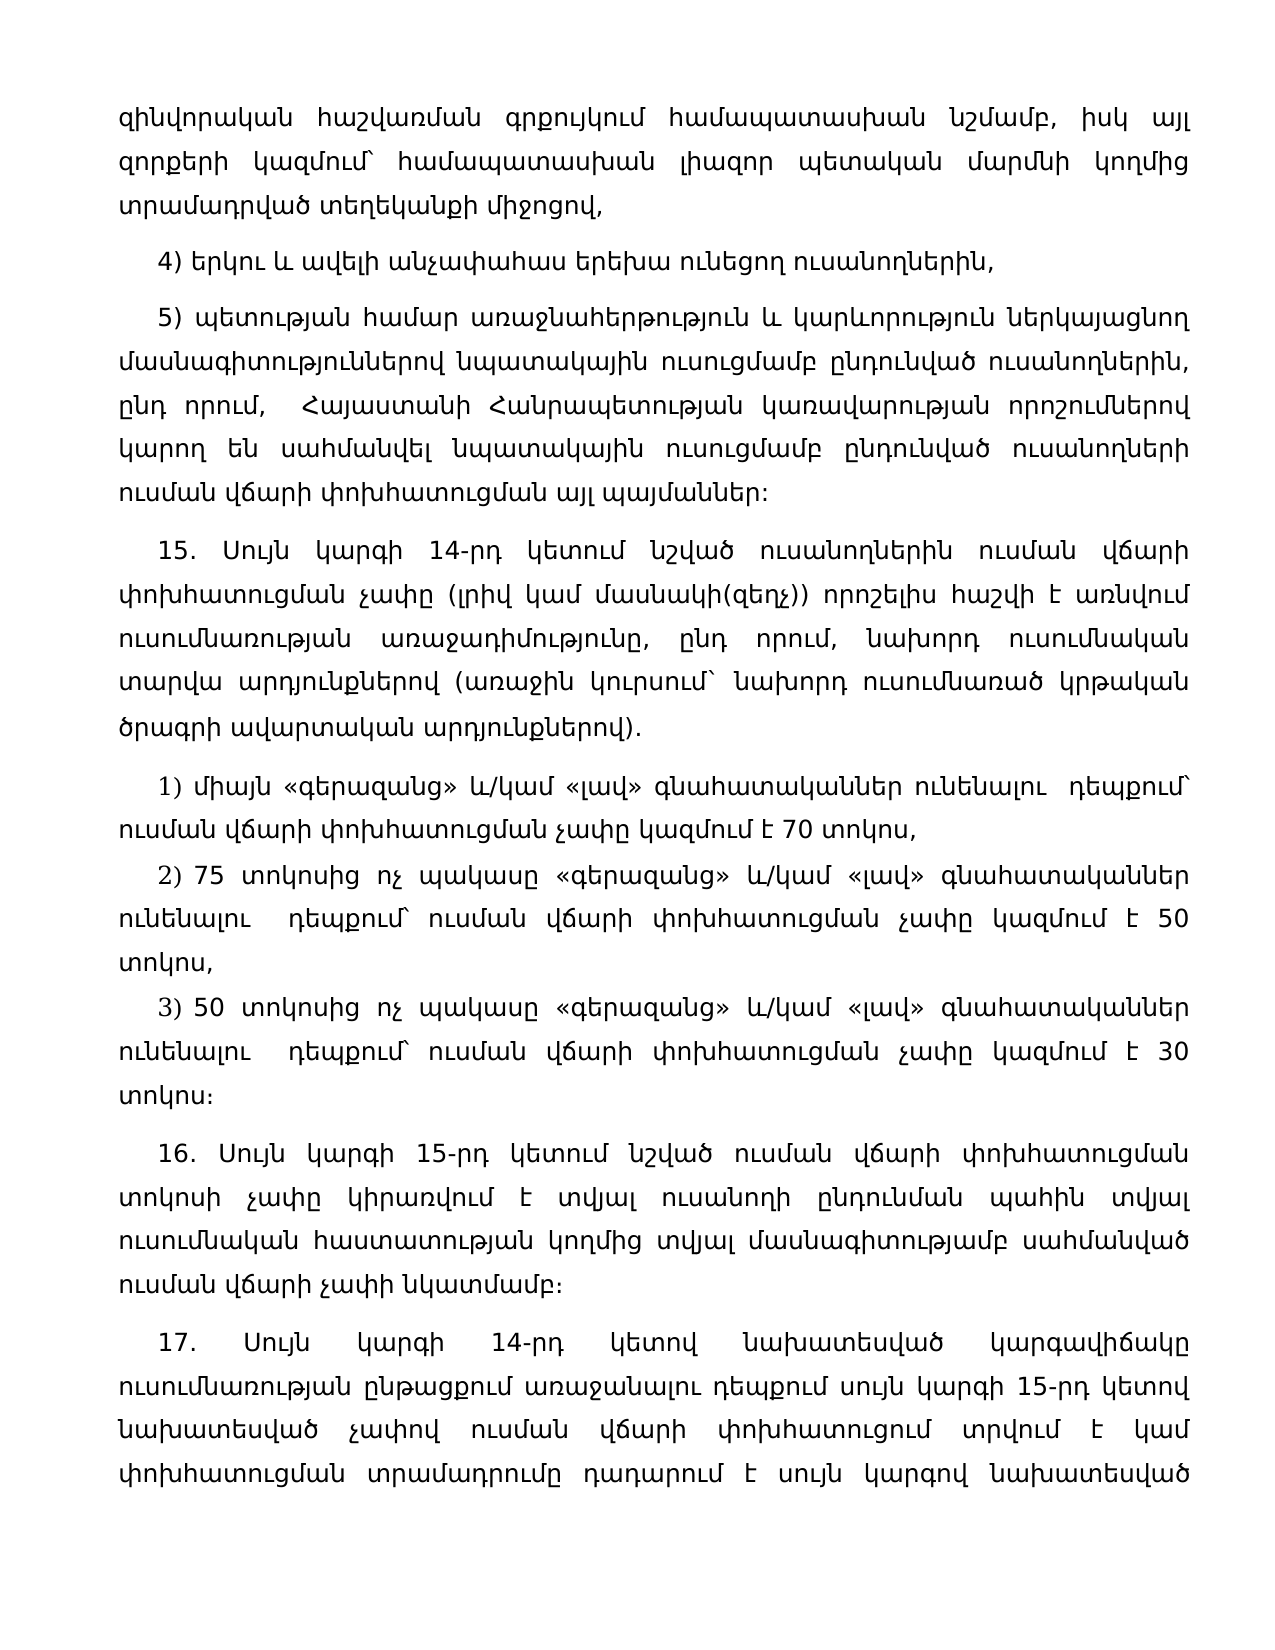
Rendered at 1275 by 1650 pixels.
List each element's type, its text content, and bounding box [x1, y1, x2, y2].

text 4) երկու և ավելի անչափահաս երեխա ունեցող ուսանողներին, [118, 247, 1191, 276]
list 50 տոկոսից ոչ պակասը «գերազանց» և/կամ «լավ» գնահատականներ ունենալու դեպքում՝ ուսման վճարի փոխհատուցման չափը կազմում է 30 տոկոս։ [118, 992, 1191, 1110]
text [118, 1326, 1191, 1488]
text 5) պետության համար առաջնահերթություն և կարևորություն ներկայացնող մասնագիտություններով նպատակային ուսուցմամբ ընդունված ուսանողներին, ընդ որում, Հայաստանի Հանրապետության կառավարության որոշումներով կարող են սահմանվել նպատակային ուսուցմամբ ընդունված ուսանողների ուսման վճարի փոխհատուցման այլ պայմաններ: [118, 303, 1191, 508]
text 15․ Սույն կարգի 14-րդ կետում նշված ուսանողներին ուսման վճարի փոխհատուցման չափը (լրիվ կամ մասնակի(զեղչ)) որոշելիս հաշվի է առնվում ուսումնառության առաջադիմությունը, ընդ որում, նախորդ ուսումնական տարվա արդյունքներով (առաջին կուրսում` նախորդ ուսումնառած կրթական ծրագրի ավարտական արդյունքներով)․ [118, 535, 1191, 742]
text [118, 103, 1191, 220]
text 16․ Սույն կարգի 15-րդ կետում նշված ուսման վճարի փոխհատուցման տոկոսի չափը կիրառվում է տվյալ ուսանողի ընդունման պահին տվյալ ուսումնական հաստատության կողմից տվյալ մասնագիտությամբ սահմանված ուսման վճարի չափի նկատմամբ։ [118, 1137, 1191, 1299]
list 75 տոկոսից ոչ պակասը «գերազանց» և/կամ «լավ» գնահատականներ ունենալու դեպքում՝ ուսման վճարի փոխհատուցման չափը կազմում է 50 տոկոս, [118, 859, 1191, 977]
list միայն «գերազանց» և/կամ «լավ» գնահատականներ ունենալու դեպքում՝ ուսման վճարի փոխհատուցման չափը կազմում է 70 տոկոս, [118, 770, 1191, 845]
